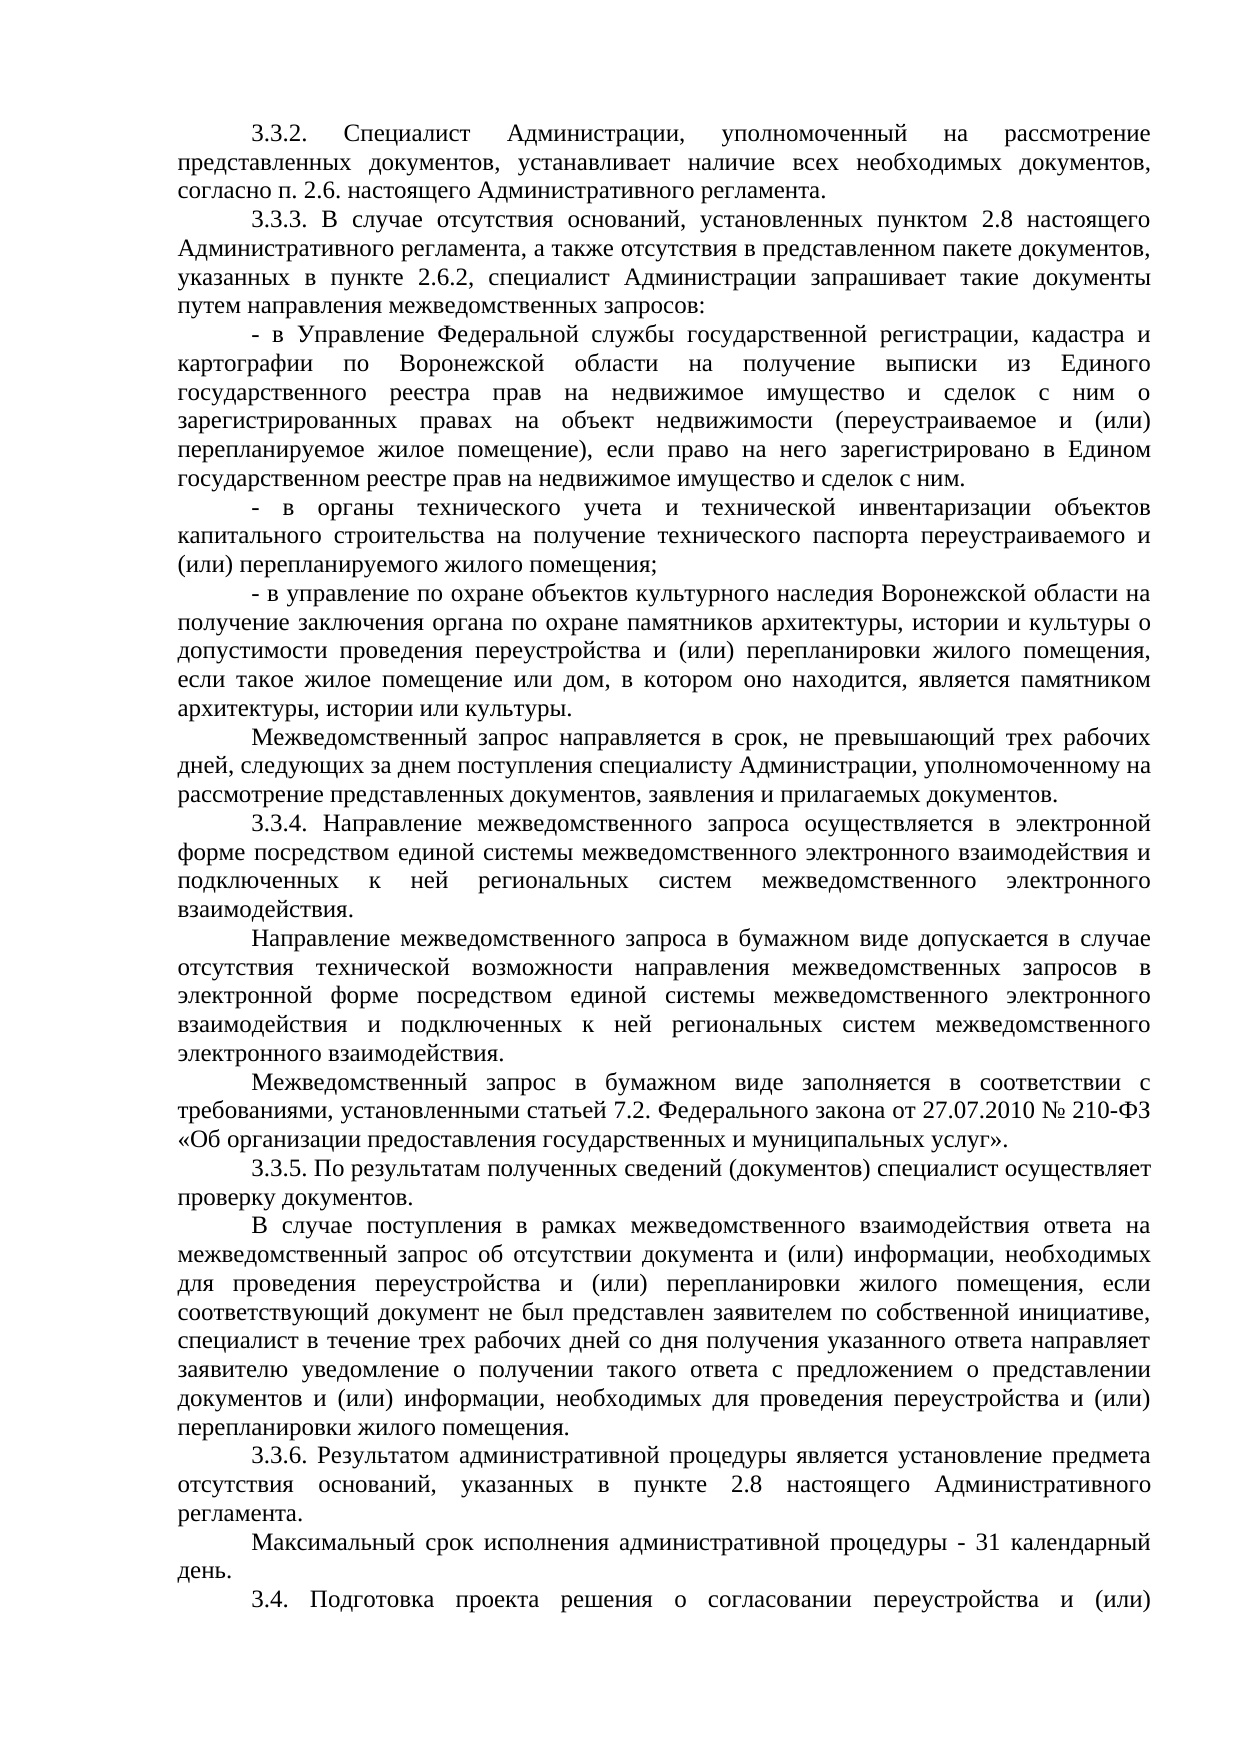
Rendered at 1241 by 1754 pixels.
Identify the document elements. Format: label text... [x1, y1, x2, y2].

text 3.3.6. Результатом административной процедуры является установление предмета отсутствия оснований, указанных в пункте 2.8 настоящего Административного регламента. [177, 1441, 1152, 1527]
text - в управление по охране объектов культурного наследия Воронежской области на получение заключения органа по охране памятников архитектуры, истории и культуры о допустимости проведения переустройства и (или) перепланировки жилого помещения, если такое жилое помещение или дом, в котором оно находится, является памятником архитектуры, истории или культуры. [177, 578, 1152, 722]
text Межведомственный запрос направляется в срок, не превышающий трех рабочих дней, следующих за днем поступления специалисту Администрации, уполномоченному на рассмотрение представленных документов, заявления и прилагаемых документов. [177, 722, 1152, 808]
text 3.3.2. Специалист Администрации, уполномоченный на рассмотрение представленных документов, устанавливает наличие всех необходимых документов, согласно п. 2.6. настоящего Административного регламента. [177, 118, 1152, 204]
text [177, 1584, 1152, 1613]
text Направление межведомственного запроса в бумажном виде допускается в случае отсутствия технической возможности направления межведомственных запросов в электронной форме посредством единой системы межведомственного электронного взаимодействия и подключенных к ней региональных систем межведомственного электронного взаимодействия. [177, 923, 1152, 1067]
text - в Управление Федеральной службы государственной регистрации, кадастра и картографии по Воронежской области на получение выписки из Единого государственного реестра прав на недвижимое имущество и сделок с ним о зарегистрированных правах на объект недвижимости (переустраиваемое и (или) перепланируемое жилое помещение), если право на него зарегистрировано в Едином государственном реестре прав на недвижимое имущество и сделок с ним. [177, 319, 1152, 492]
text 3.3.4. Направление межведомственного запроса осуществляется в электронной форме посредством единой системы межведомственного электронного взаимодействия и подключенных к ней региональных систем межведомственного электронного взаимодействия. [177, 808, 1152, 923]
text - в органы технического учета и технической инвентаризации объектов капитального строительства на получение технического паспорта переустраиваемого и (или) перепланируемого жилого помещения; [177, 492, 1152, 578]
text 3.3.5. По результатам полученных сведений (документов) специалист осуществляет проверку документов. [177, 1153, 1152, 1211]
text Максимальный срок исполнения административной процедуры - 31 календарный день. [177, 1527, 1152, 1584]
text В случае поступления в рамках межведомственного взаимодействия ответа на межведомственный запрос об отсутствии документа и (или) информации, необходимых для проведения переустройства и (или) перепланировки жилого помещения, если соответствующий документ не был представлен заявителем по собственной инициативе, специалист в течение трех рабочих дней со дня получения указанного ответа направляет заявителю уведомление о получении такого ответа с предложением о представлении документов и (или) информации, необходимых для проведения переустройства и (или) перепланировки жилого помещения. [177, 1211, 1152, 1441]
text Межведомственный запрос в бумажном виде заполняется в соответствии с требованиями, установленными статьей 7.2. Федерального закона от 27.07.2010 № 210-ФЗ «Об организации предоставления государственных и муниципальных услуг». [177, 1067, 1152, 1153]
text 3.3.3. В случае отсутствия оснований, установленных пунктом 2.8 настоящего Административного регламента, а также отсутствия в представленном пакете документов, указанных в пункте 2.6.2, специалист Администрации запрашивает такие документы путем направления межведомственных запросов: [177, 204, 1152, 319]
